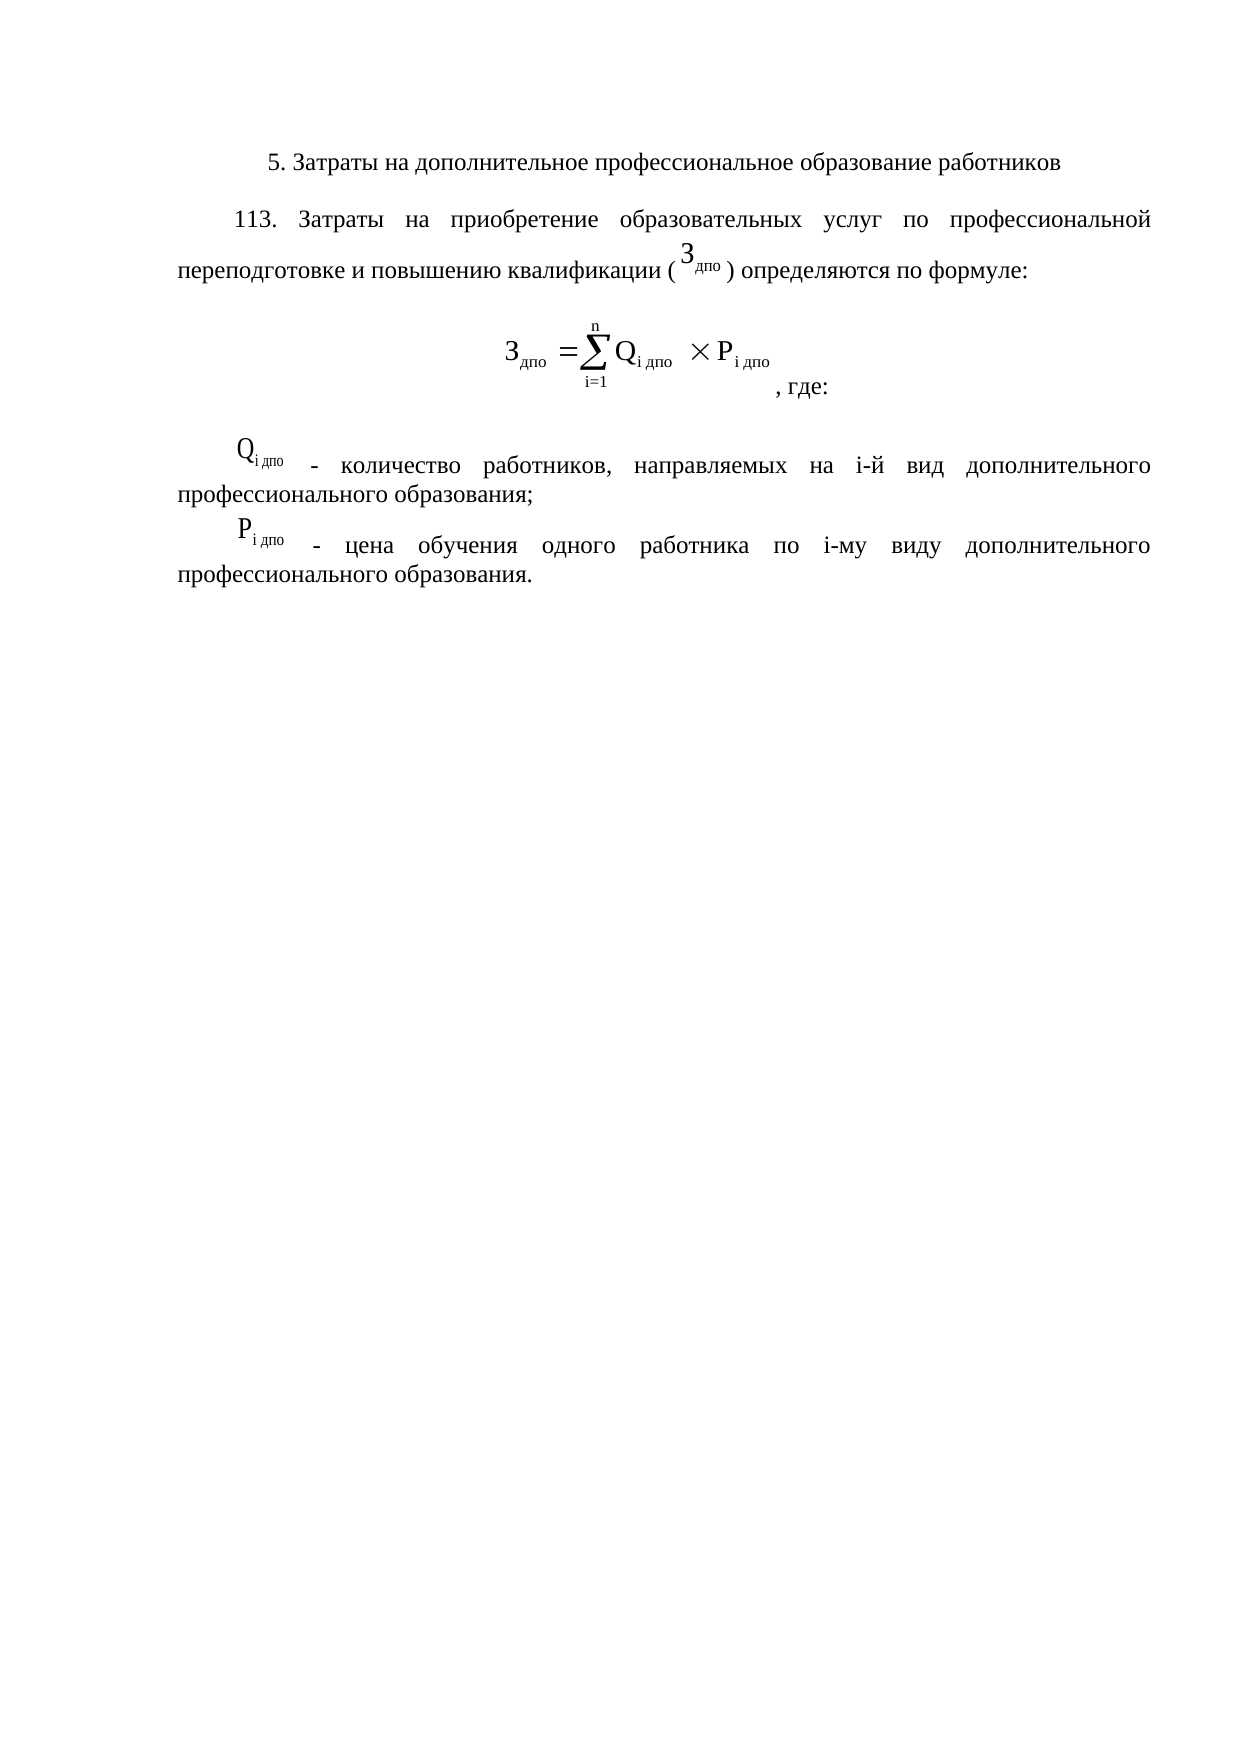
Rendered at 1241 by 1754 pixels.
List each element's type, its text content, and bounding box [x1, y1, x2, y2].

text 5. Затраты на дополнительное профессиональное образование работников [177, 147, 1152, 176]
text - количество работников, направляемых на i-й вид дополнительного профессионального образования; [177, 428, 1152, 508]
text 113. Затраты на приобретение образовательных услуг по профессиональной переподготовке и повышению квалификации () определяются по формуле: [177, 204, 1152, 284]
text - цена обучения одного работника по i-му виду дополнительного профессионального образования. [177, 508, 1152, 587]
text , где: [177, 313, 1152, 399]
